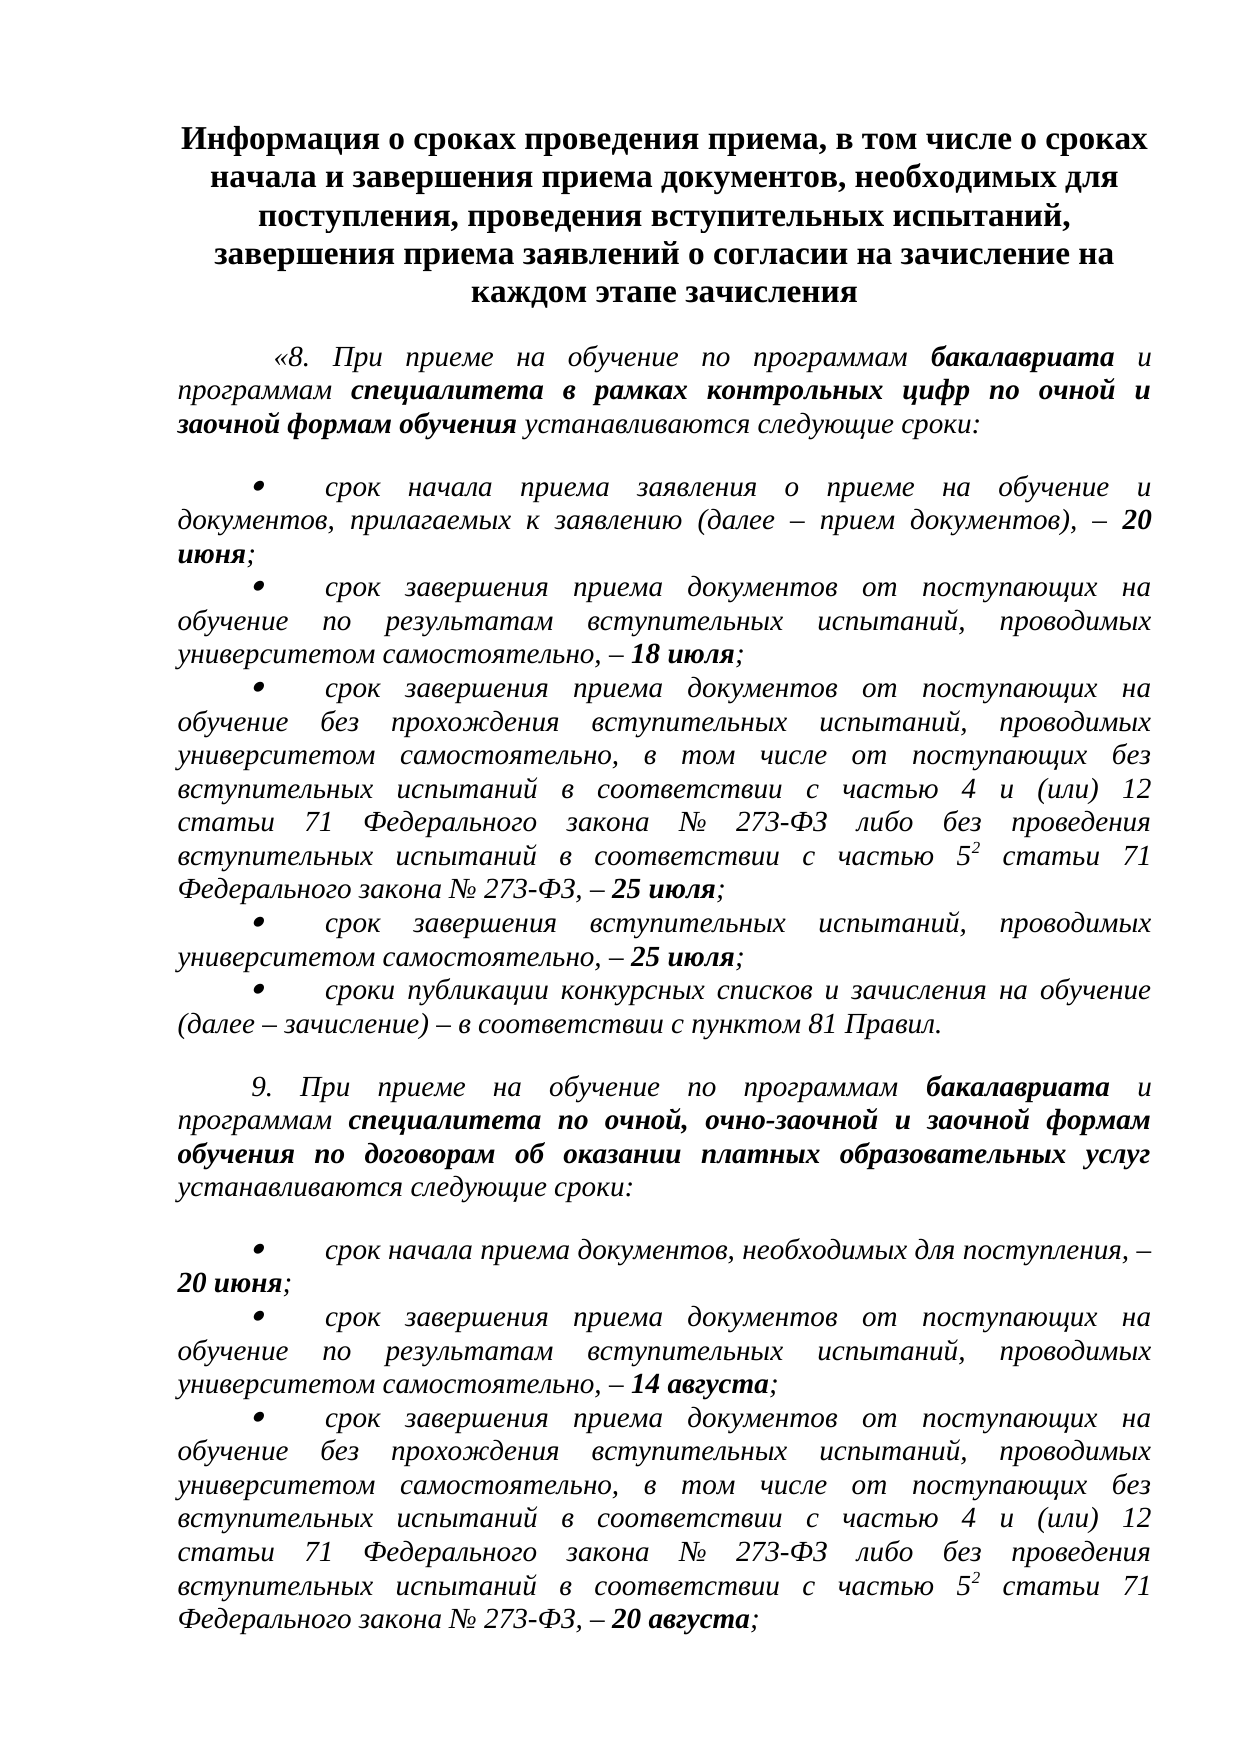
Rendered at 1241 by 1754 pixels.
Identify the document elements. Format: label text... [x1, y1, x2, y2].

text Информация о сроках проведения приема, в том числе о сроках начала и завершения приема документов, необходимых для поступления, проведения вступительных испытаний, завершения приема заявлений о согласии на зачисление на каждом этапе зачисления [177, 118, 471, 310]
text 9. При приеме на обучение по программам бакалавриата и программам специалитета по очной, очно-заочной и заочной формам обучения по договорам об оказании платных образовательных услуг устанавливаются следующие сроки: [177, 1185, 1152, 1319]
list срок завершения приема документов от поступающих на обучение по результатам вступительных испытаний, проводимых университетом самостоятельно, – 18 июля; [177, 599, 1152, 699]
list сроки публикации конкурсных списков и зачисления на обучение (далее – зачисление) – в соответствии с пунктом 81 Правил. [177, 1089, 1152, 1156]
list срок начала приема заявления о приеме на обучение и документов, прилагаемых к заявлению (далее – прием документов), – 20 июня; [177, 469, 1152, 569]
text «8. При приеме на обучение по программам бакалавриата и программам специалитета в рамках контрольных цифр по очной и заочной формам обучения устанавливаются следующие сроки: [177, 339, 1152, 439]
list срок завершения приема документов от поступающих на обучение по результатам вступительных испытаний, проводимых университетом самостоятельно, – 14 августа; [177, 1445, 1152, 1546]
list срок завершения приема документов от поступающих на обучение без прохождения вступительных испытаний, проводимых университетом самостоятельно, в том числе от поступающих без вступительных испытаний в соответствии с частью 4 и (или) 12 статьи 71 Федерального закона № 273-ФЗ либо без проведения вступительных испытаний в соответствии с частью 52 статьи 71 Федерального закона № 273-ФЗ, – 25 июля; [177, 728, 1152, 963]
list срок завершения вступительных испытаний, проводимых университетом самостоятельно, – 25 июля; [177, 993, 1152, 1060]
text Информация о сроках проведения приема, в том числе о сроках начала и завершения приема документов, необходимых для поступления, проведения вступительных испытаний, завершения приема заявлений о согласии на зачисление на каждом этапе зачисления [858, 118, 1152, 310]
list срок начала приема документов, необходимых для поступления, – 20 июня; [177, 1349, 1152, 1416]
